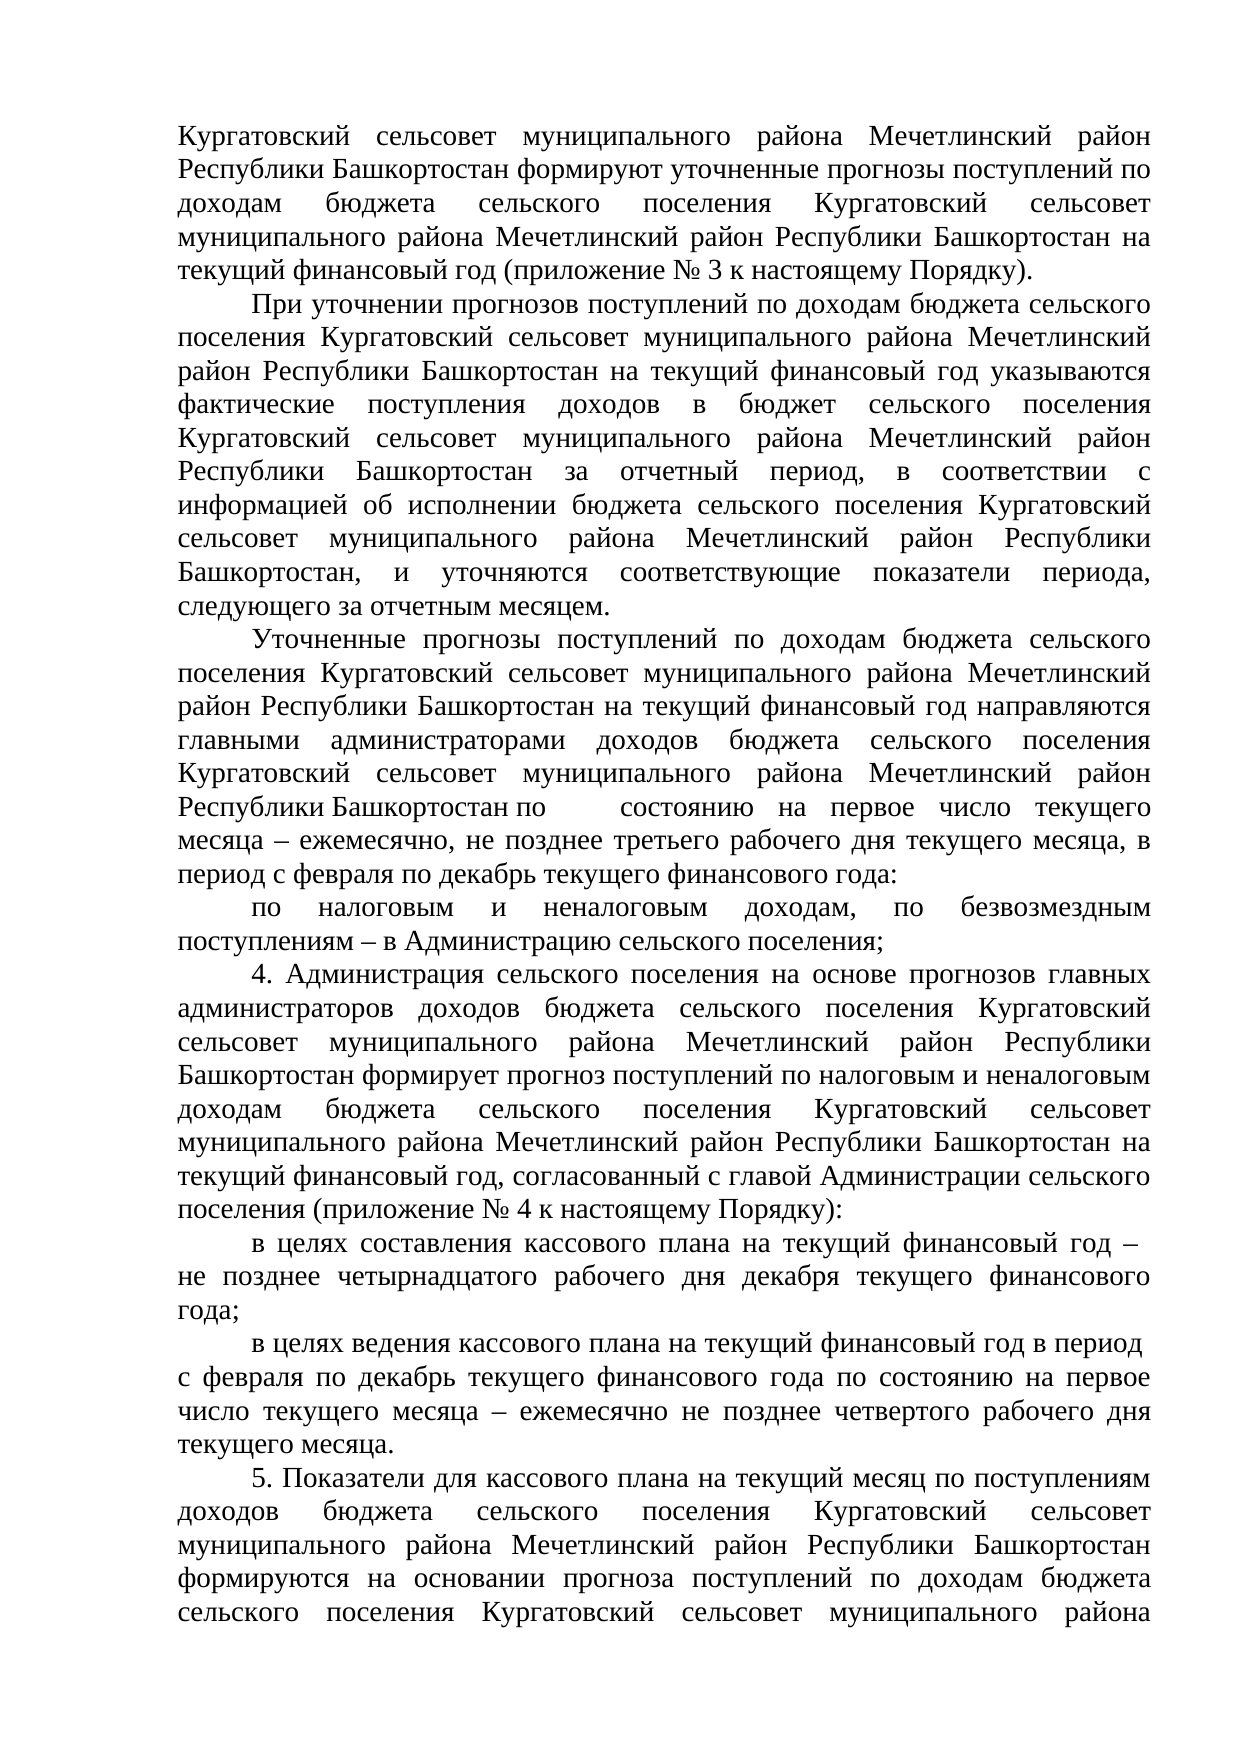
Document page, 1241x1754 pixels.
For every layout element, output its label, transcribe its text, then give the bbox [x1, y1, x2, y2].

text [177, 1460, 1152, 1627]
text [177, 118, 1152, 286]
text 4. Администрация сельского поселения на основе прогнозов главных администраторов доходов бюджета сельского поселения Кургатовский сельсовет муниципального района Мечетлинский район Республики Башкортостан формирует прогноз поступлений по налоговым и неналоговым доходам бюджета сельского поселения Кургатовский сельсовет муниципального района Мечетлинский район Республики Башкортостан на текущий финансовый год, согласованный с главой Администрации сельского поселения (приложение № 4 к настоящему Порядку): [177, 957, 1152, 1225]
text Уточненные прогнозы поступлений по доходам бюджета сельского поселения Кургатовский сельсовет муниципального района Мечетлинский район Республики Башкортостан на текущий финансовый год направляются главными администраторами доходов бюджета сельского поселения Кургатовский сельсовет муниципального района Мечетлинский район Республики Башкортостан по состоянию на первое число текущего месяца – ежемесячно, не позднее третьего рабочего дня текущего месяца, в период с февраля по декабрь текущего финансового года: [177, 621, 1152, 889]
text в целях ведения кассового плана на текущий финансовый год в период с февраля по декабрь текущего финансового года по состоянию на первое число текущего месяца – ежемесячно не позднее четвертого рабочего дня текущего месяца. [177, 1326, 1152, 1460]
text При уточнении прогнозов поступлений по доходам бюджета сельского поселения Кургатовский сельсовет муниципального района Мечетлинский район Республики Башкортостан на текущий финансовый год указываются фактические поступления доходов в бюджет сельского поселения Кургатовский сельсовет муниципального района Мечетлинский район Республики Башкортостан за отчетный период, в соответствии с информацией об исполнении бюджета сельского поселения Кургатовский сельсовет муниципального района Мечетлинский район Республики Башкортостан, и уточняются соответствующие показатели периода, следующего за отчетным месяцем. [177, 286, 1152, 621]
text по налоговым и неналоговым доходам, по безвозмездным поступлениям – в Администрацию сельского поселения; [177, 889, 1152, 957]
text в целях составления кассового плана на текущий финансовый год – не позднее четырнадцатого рабочего дня декабря текущего финансового года; [177, 1225, 1152, 1326]
